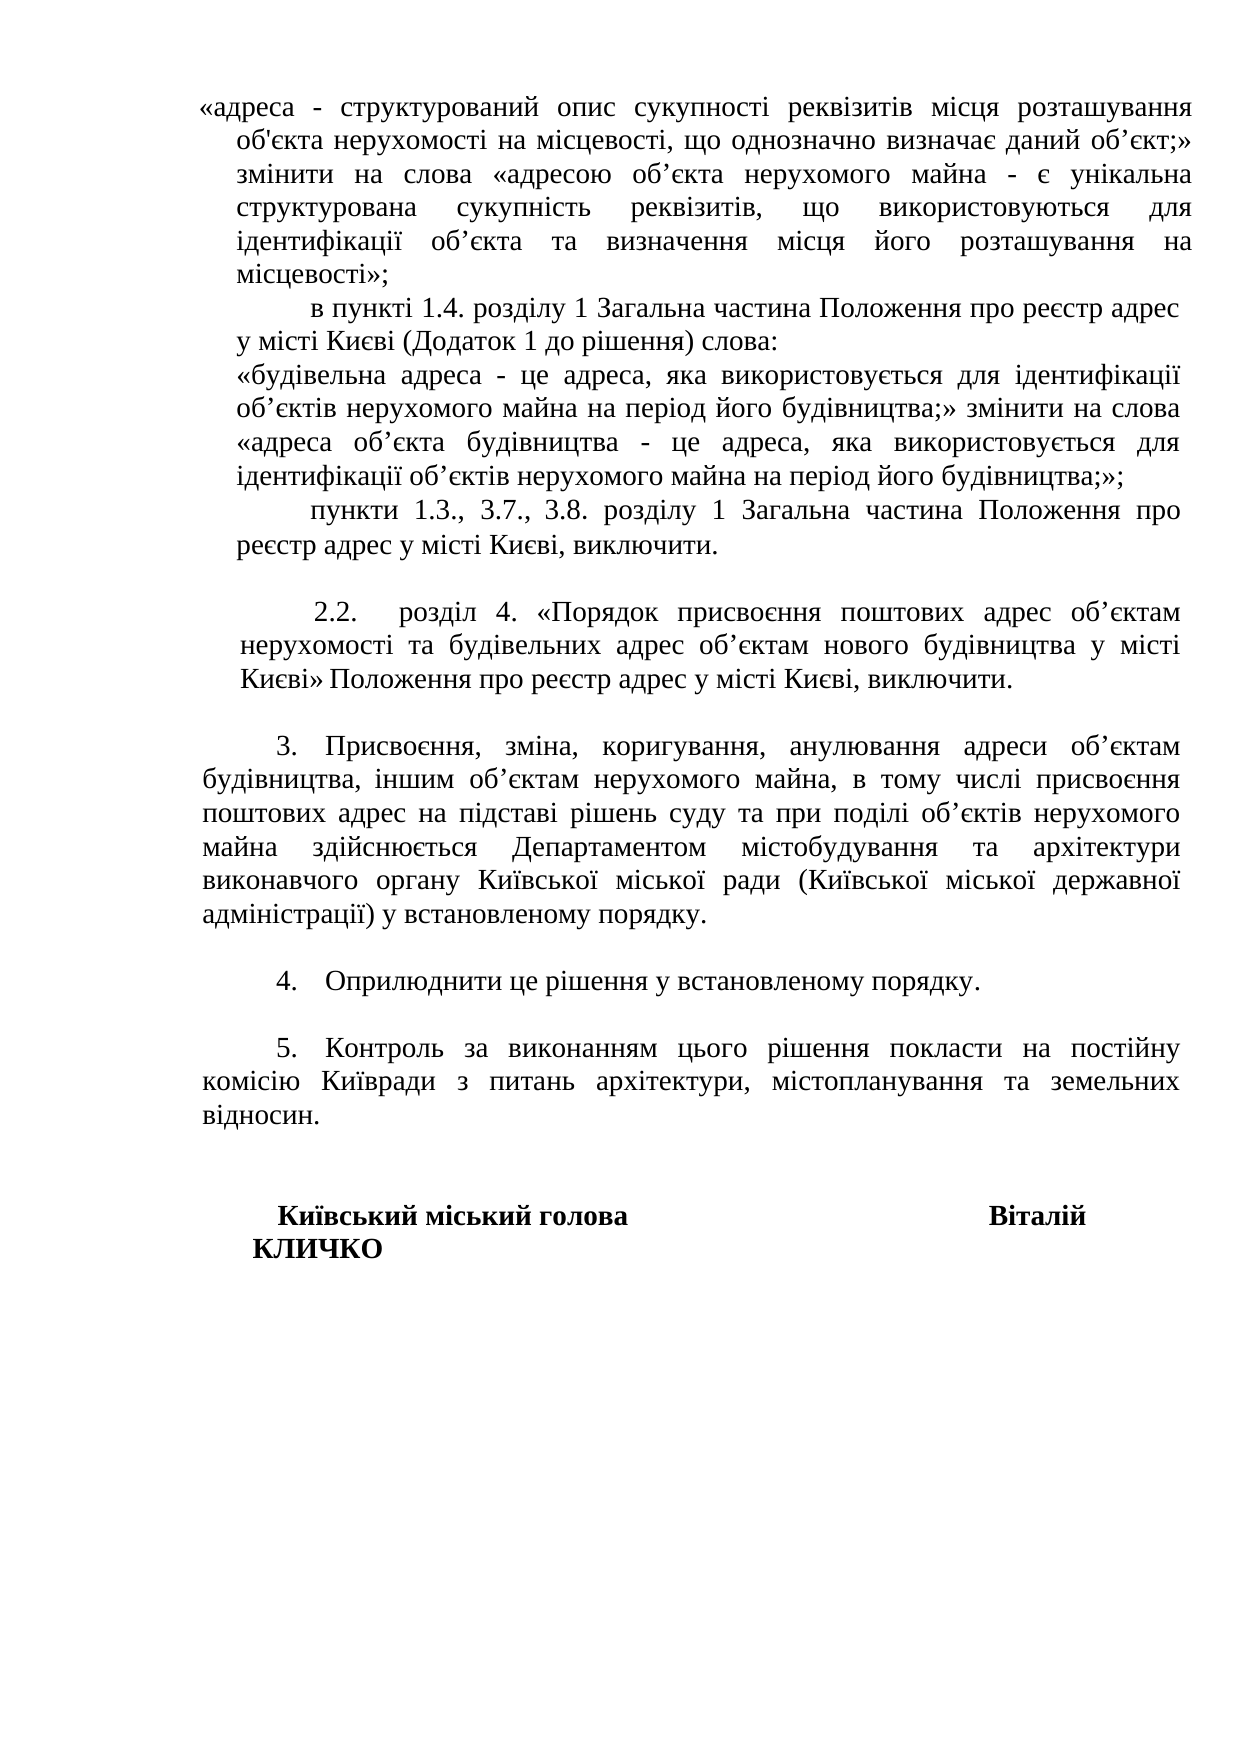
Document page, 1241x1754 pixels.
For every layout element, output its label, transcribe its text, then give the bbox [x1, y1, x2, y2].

list «адреса - структурований опис сукупності реквізитів місця розташування об'єкта нерухомості на місцевості, що однозначно визначає даний об’єкт;» змінити на слова «адресою об’єкта нерухомого майна - є унікальна структурована сукупність реквізитів, що використовуються для ідентифікації об’єкта та визначення місця його розташування на місцевості»; [199, 89, 1193, 290]
list в пункті 1.4. розділу 1 Загальна частина Положення про реєстр адрес у місті Києві (Додаток 1 до рішення) слова: [236, 290, 1181, 357]
list Оприлюднити це рішення у встановленому порядку. [202, 963, 1181, 996]
list Контроль за виконанням цього рішення покласти на постійну комісію Київради з питань архітектури, містопланування та земельних відносин. [202, 1030, 1181, 1131]
text Київський міський голова Віталій КЛИЧКО [252, 1198, 1181, 1265]
list пункти 1.3., 3.7., 3.8. розділу 1 Загальна частина Положення про реєстр адрес у місті Києві, виключити. [236, 491, 1181, 560]
list розділ 4. «Порядок присвоєння поштових адрес об’єктам нерухомості та будівельних адрес об’єктам нового будівництва у місті Києві» Положення про реєстр адрес у місті Києві, виключити. [240, 594, 1181, 694]
list «будівельна адреса - це адреса, яка використовується для ідентифікації об’єктів нерухомого майна на період його будівництва;» змінити на слова «адреса об’єкта будівництва - це адреса, яка використовується для ідентифікації об’єктів нерухомого майна на період його будівництва;»; [236, 357, 1181, 491]
list Присвоєння, зміна, коригування, анулювання адреси об’єктам будівництва, іншим об’єктам нерухомого майна, в тому числі присвоєння поштових адрес на підставі рішень суду та при поділі об’єктів нерухомого майна здійснюється Департаментом містобудування та архітектури виконавчого органу Київської міської ради (Київської міської державної адміністрації) у встановленому порядку. [202, 728, 1181, 929]
